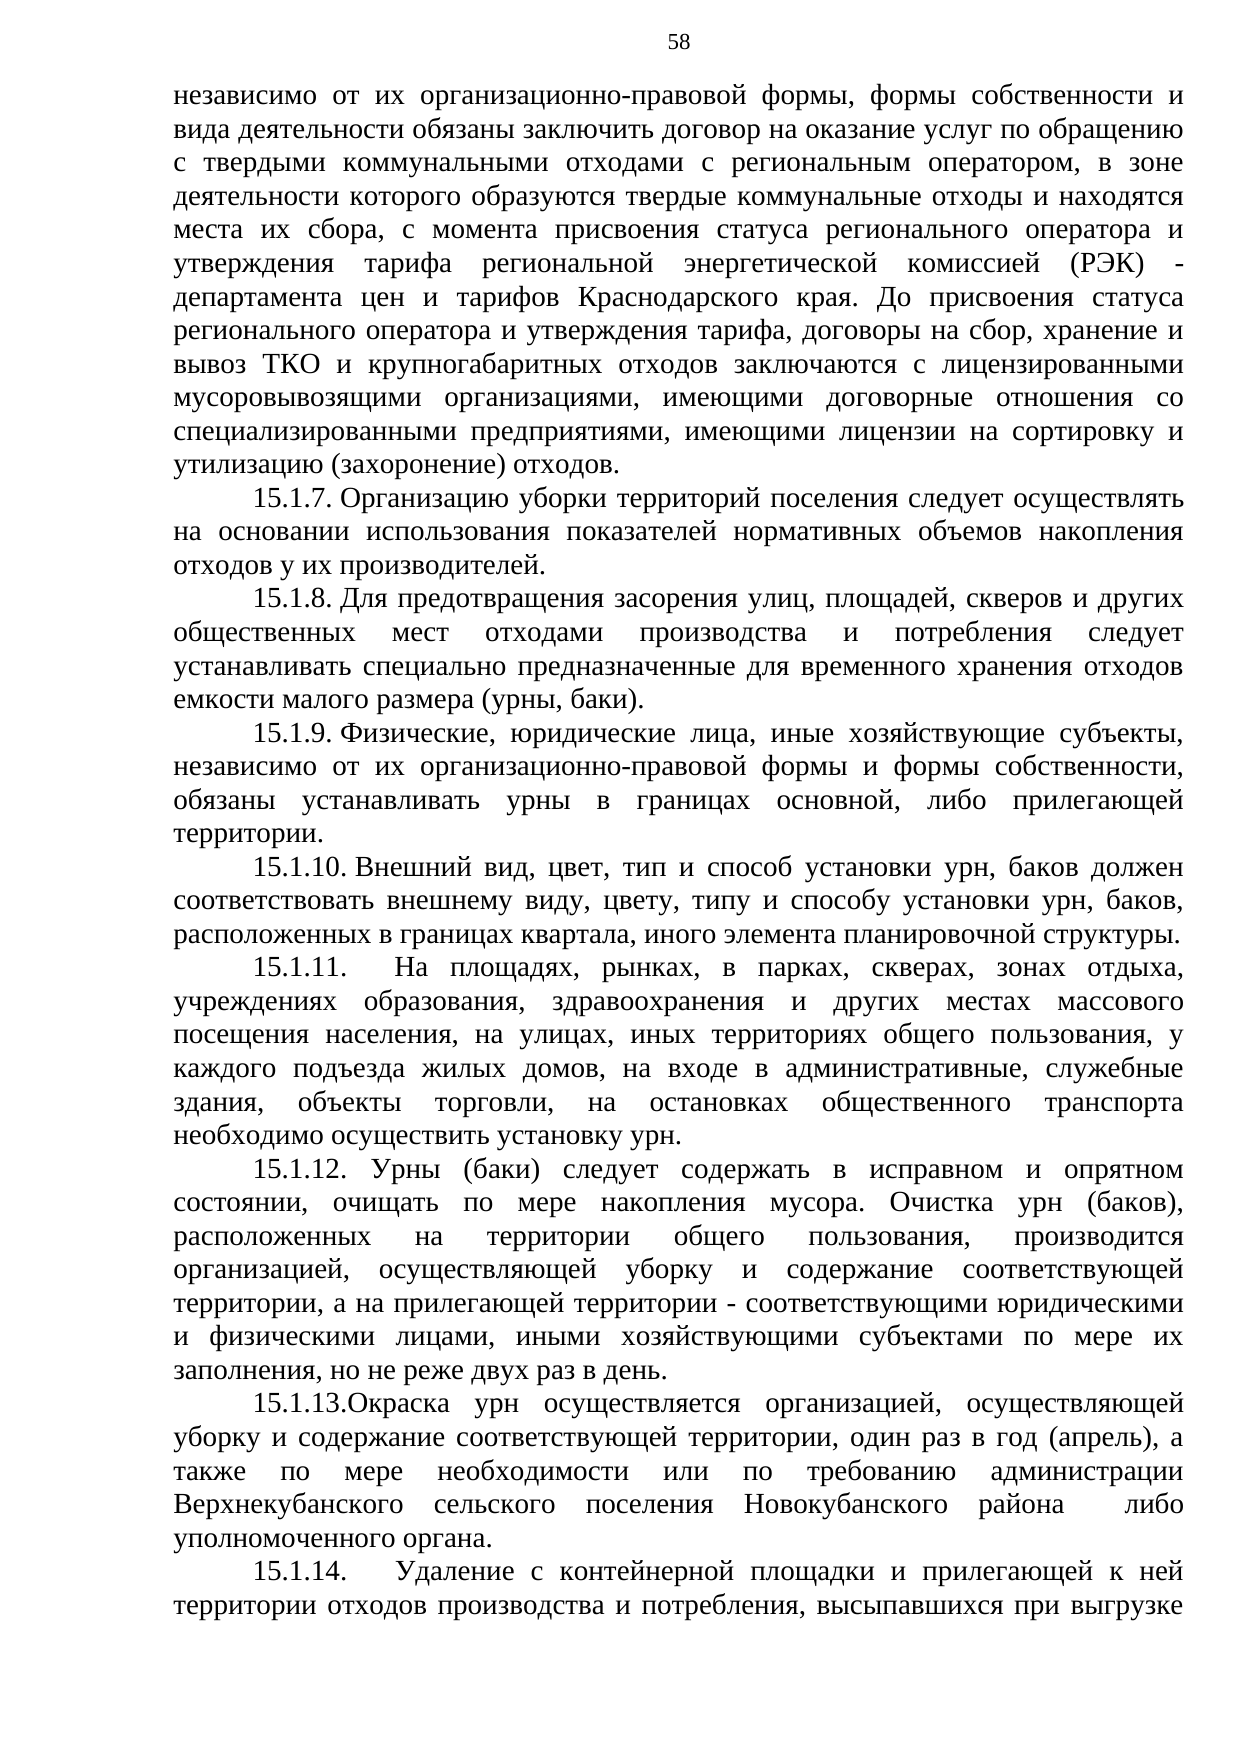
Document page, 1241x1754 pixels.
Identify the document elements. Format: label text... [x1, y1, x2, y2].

list Физические, юридические лица, иные хозяйствующие субъекты, независимо от их организационно-правовой формы и формы собственности, обязаны устанавливать урны в границах основной, либо прилегающей территории. [173, 715, 1185, 849]
list Урны (баки) следует содержать в исправном и опрятном состоянии, очищать по мере накопления мусора. Очистка урн (баков), расположенных на территории общего пользования, производится организацией, осуществляющей уборку и содержание соответствующей территории, а на прилегающей территории - соответствующими юридическими и физическими лицами, иными хозяйствующими субъектами по мере их заполнения, но не реже двух раз в день. [173, 1151, 1185, 1386]
list Для предотвращения засорения улиц, площадей, скверов и других общественных мест отходами производства и потребления следует устанавливать специально предназначенные для временного хранения отходов емкости малого размера (урны, баки). [173, 581, 1185, 715]
text 15.1.13.Окраска урн осуществляется организацией, осуществляющей уборку и содержание соответствующей территории, один раз в год (апрель), а также по мере необходимости или по требованию администрации Верхнекубанского сельского поселения Новокубанского района либо уполномоченного органа. [173, 1386, 1185, 1554]
list Внешний вид, цвет, тип и способ установки урн, баков должен соответствовать внешнему виду, цвету, типу и способу установки урн, баков, расположенных в границах квартала, иного элемента планировочной структуры. [173, 849, 1185, 950]
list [173, 1554, 1185, 1621]
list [173, 78, 1185, 481]
list Организацию уборки территорий поселения следует осуществлять на основании использования показателей нормативных объемов накопления отходов у их производителей. [173, 481, 1185, 581]
list На площадях, рынках, в парках, скверах, зонах отдыха, учреждениях образования, здравоохранения и других местах массового посещения населения, на улицах, иных территориях общего пользования, у каждого подъезда жилых домов, на входе в административные, служебные здания, объекты торговли, на остановках общественного транспорта необходимо осуществить установку урн. [173, 950, 1185, 1151]
